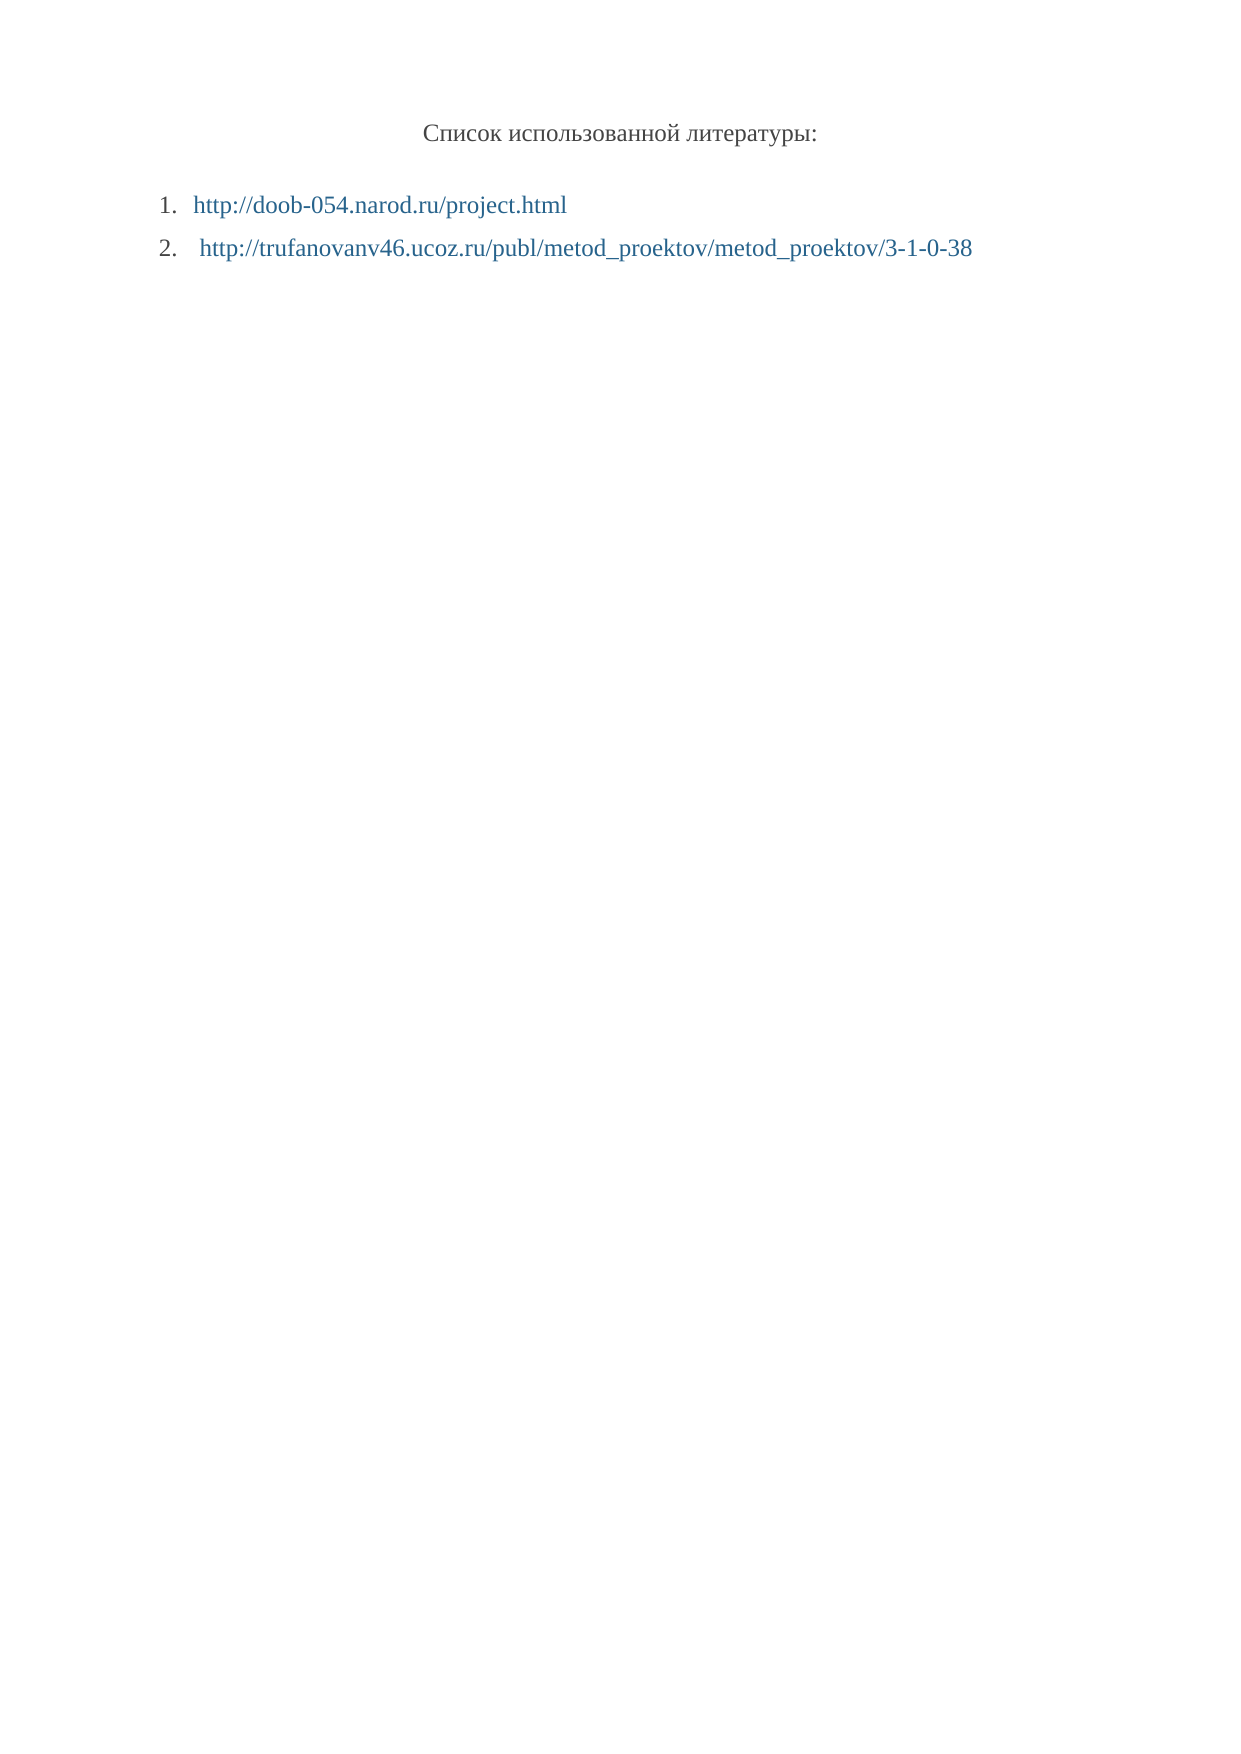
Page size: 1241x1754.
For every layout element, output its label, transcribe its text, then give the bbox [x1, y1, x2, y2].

list http://doob-054.narod.ru/project.html [159, 190, 1122, 219]
text Список использованной литературы: [118, 118, 1122, 147]
list http://trufanovanv46.ucoz.ru/publ/metod_proektov/metod_proektov/3-1-0-38 [159, 233, 1122, 262]
